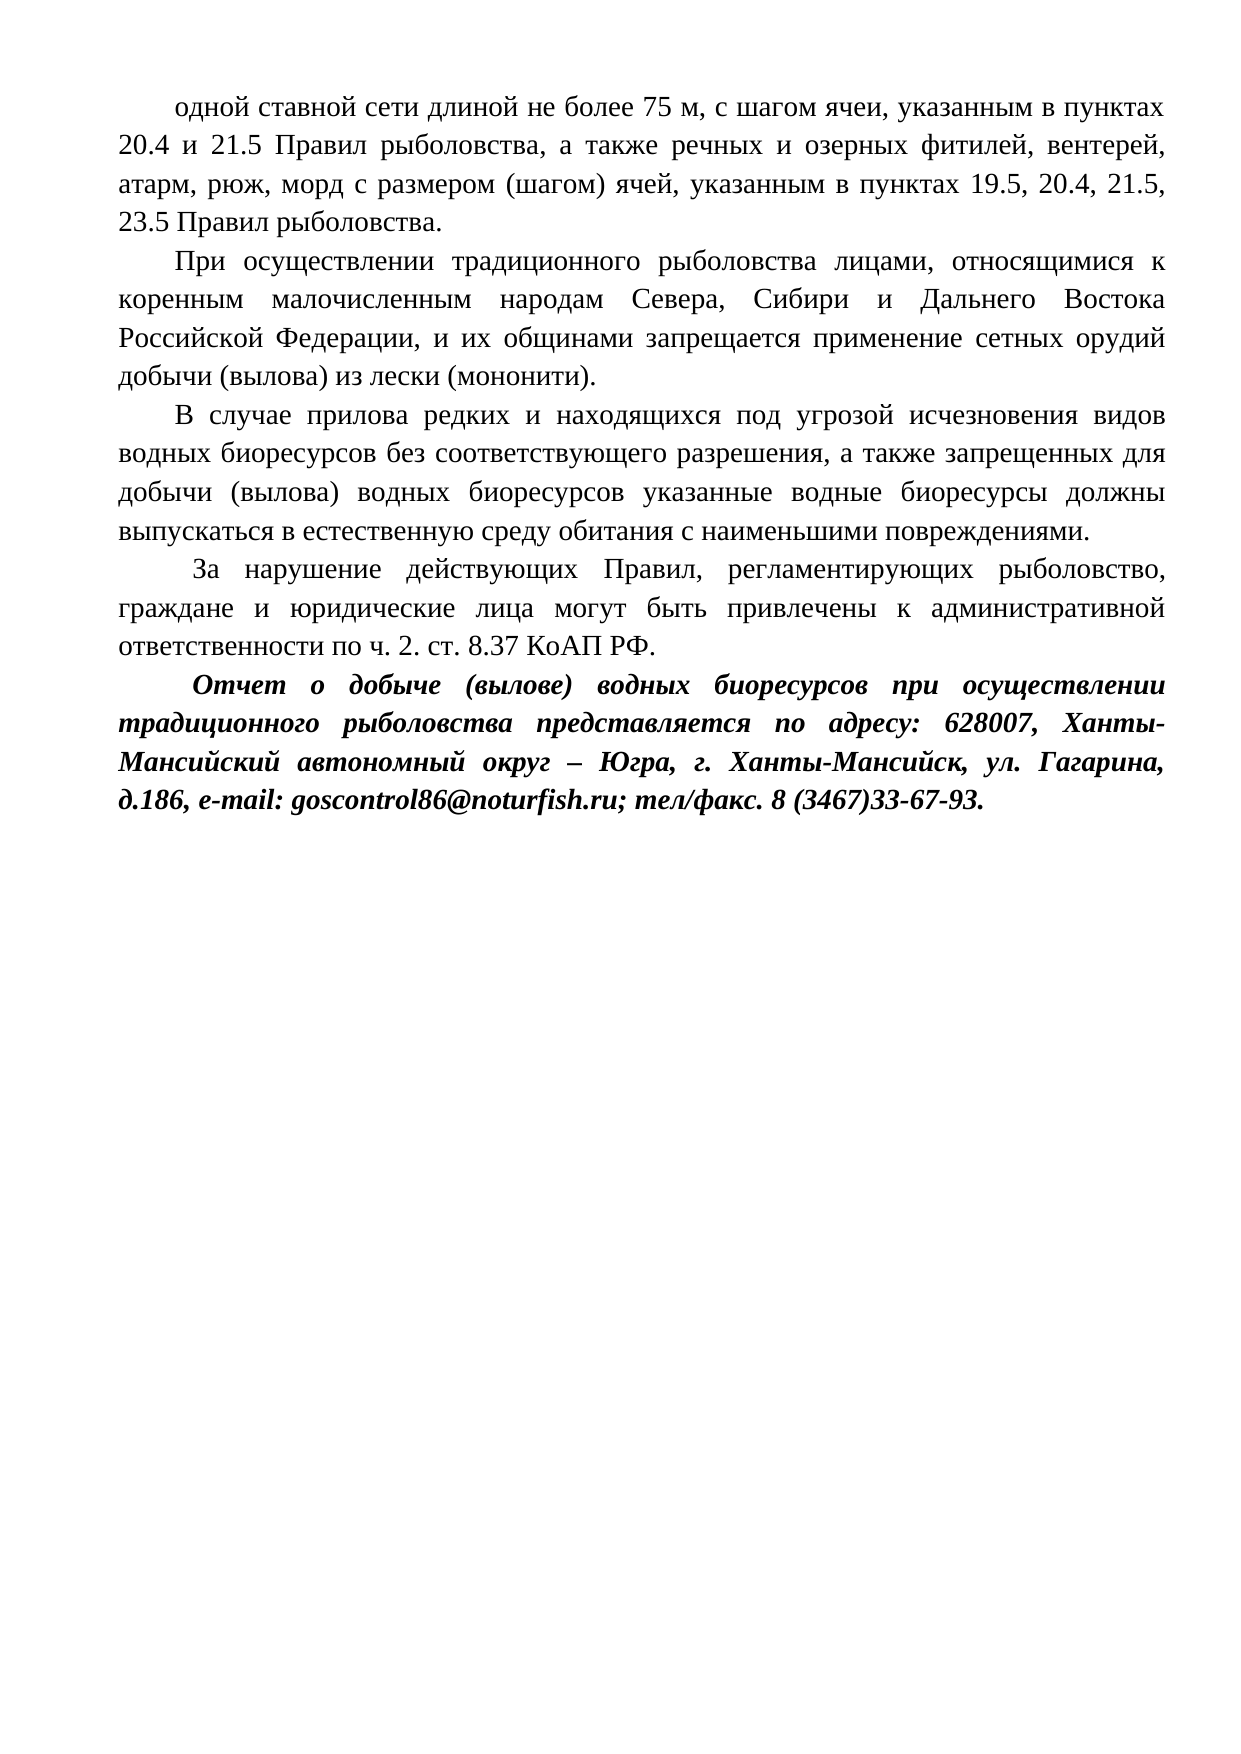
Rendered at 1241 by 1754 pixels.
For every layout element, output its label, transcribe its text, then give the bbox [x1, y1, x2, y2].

text В случае прилова редких и находящихся под угрозой исчезновения видов водных биоресурсов без соответствующего разрешения, а также запрещенных для добычи (вылова) водных биоресурсов указанные водные биоресурсы должны выпускаться в естественную среду обитания с наименьшими повреждениями. [118, 397, 1167, 546]
text Отчет о добыче (вылове) водных биоресурсов при осуществлении традиционного рыболовства представляется по адресу: 628007, Ханты-Мансийский автономный округ – Югра, г. Ханты-Мансийск, ул. Гагарина, д.186, e-mail: gosсontrol86@noturfish.ru; тел/факс. 8 (3467)33-67-93. [118, 667, 1167, 816]
text За нарушение действующих Правил, регламентирующих рыболовство, граждане и юридические лица могут быть привлечены к административной ответственности по ч. 2. ст. 8.37 КоАП РФ. [118, 551, 1167, 590]
text одной ставной сети длиной не более 75 м, с шагом ячеи, указанным в пунктах 20.4 и 21.5 Правил рыболовства, а также речных и озерных фитилей, вентерей, атарм, рюж, морд с размером (шагом) ячей, указанным в пунктах 19.5, 20.4, 21.5, 23.5 Правил рыболовства. [118, 89, 1167, 238]
text При осуществлении традиционного рыболовства лицами, относящимися к коренным малочисленным народам Севера, Сибири и Дальнего Востока Российской Федерации, и их общинами запрещается применение сетных орудий добычи (вылова) из лески (мононити). [118, 243, 1167, 392]
text За нарушение действующих Правил, регламентирующих рыболовство, граждане и юридические лица могут быть привлечены к административной ответственности по ч. 2. ст. 8.37 КоАП РФ. [118, 623, 1167, 662]
